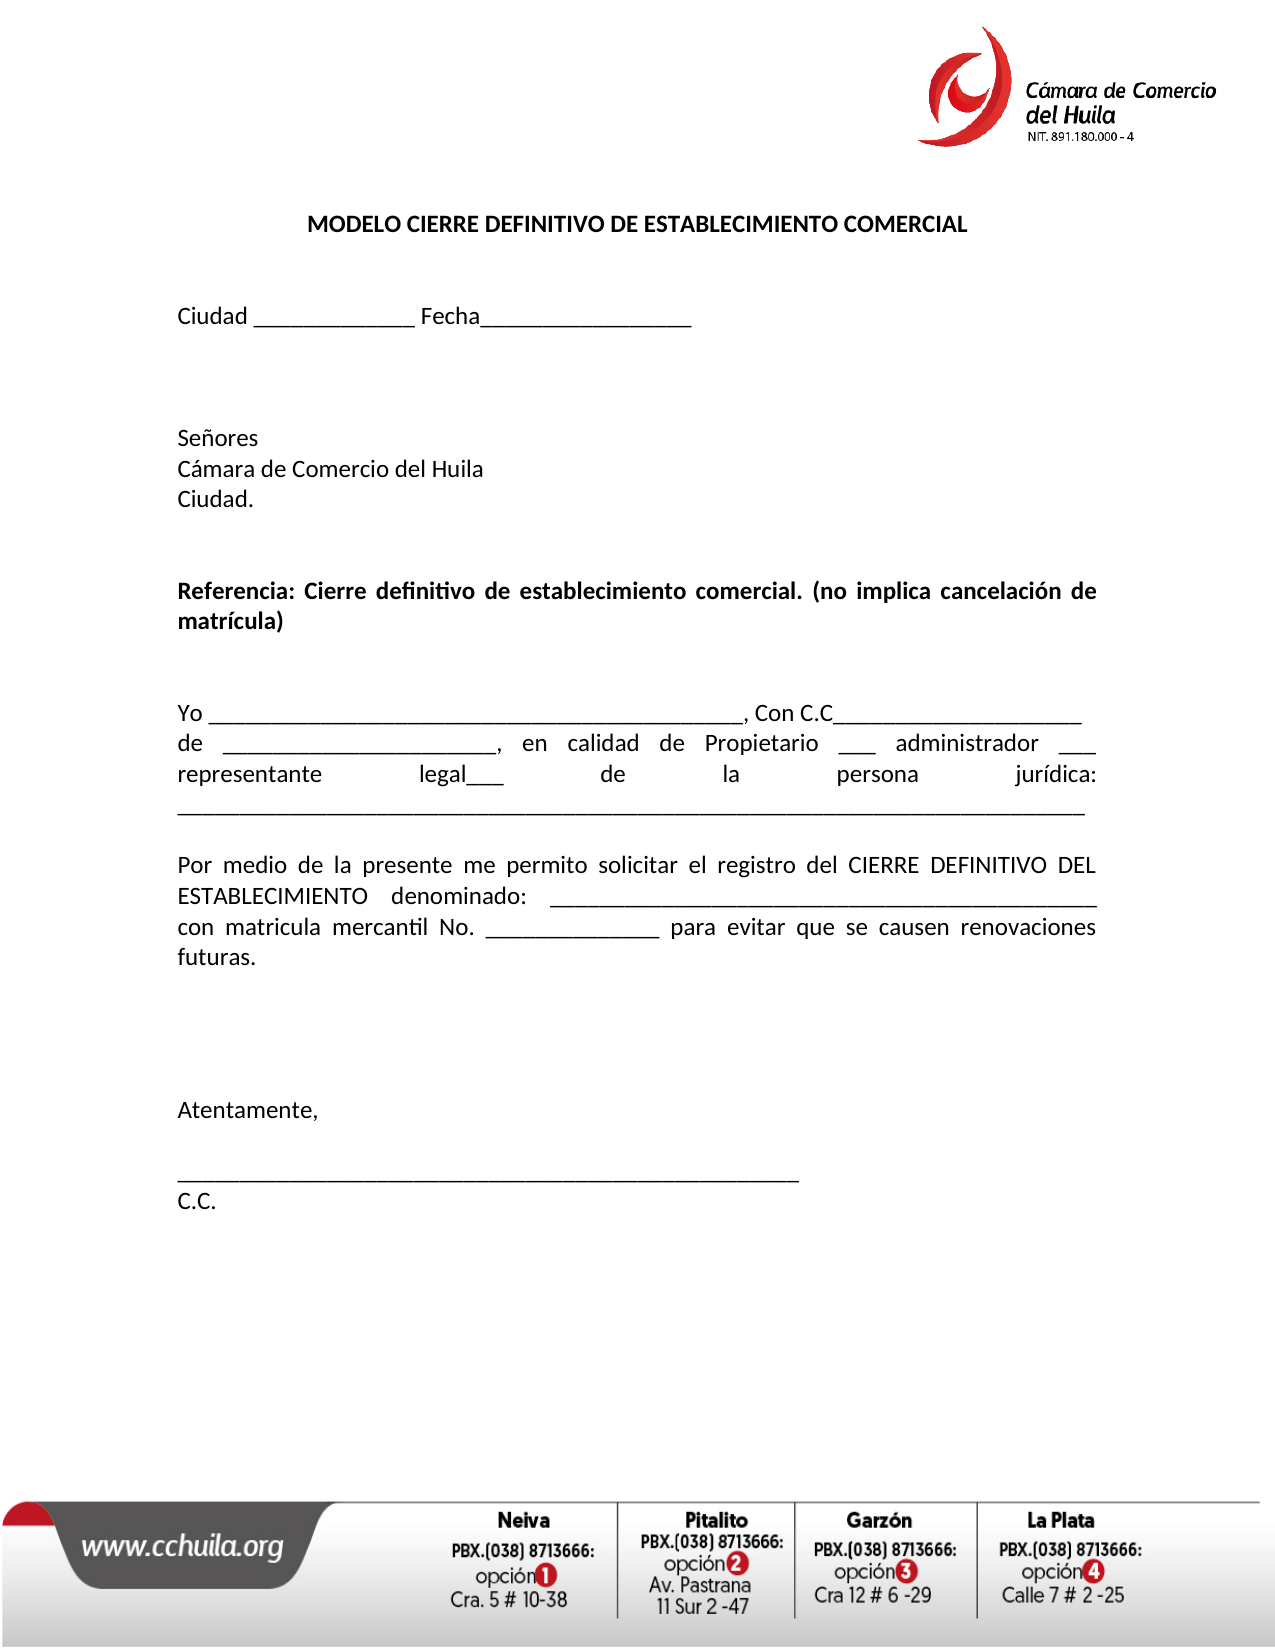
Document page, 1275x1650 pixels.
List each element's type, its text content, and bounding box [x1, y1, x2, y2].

text Por medio de la presente me permito solicitar el registro del CIERRE DEFINITIVO DEL ESTABLECIMIENTO denominado: ____________________________________________ con matricula mercantil No. ______________ para evitar que se causen renovaciones futuras. [177, 849, 1098, 972]
text Señores [177, 422, 1098, 453]
text Referencia: Cierre definitivo de establecimiento comercial. (no implica cancelación de matrícula) [177, 575, 1098, 636]
text Cámara de Comercio del Huila [177, 453, 1098, 483]
text __________________________________________________ [177, 1155, 1098, 1185]
text Ciudad _____________ Fecha_________________ [177, 300, 1098, 331]
picture [2, 1479, 1275, 1648]
picture [910, 16, 1227, 155]
text Ciudad. [177, 483, 1098, 514]
text Atentamente, [177, 1094, 1098, 1124]
text MODELO CIERRE DEFINITIVO DE ESTABLECIMIENTO COMERCIAL [177, 209, 1098, 239]
text de ______________________, en calidad de Propietario ___ administrador ___ representante legal___ de la persona jurídica: _________________________________________________________________________ [177, 727, 1098, 819]
text Yo ___________________________________________, Con C.C____________________ [177, 697, 1098, 727]
text C.C. [177, 1185, 1098, 1216]
